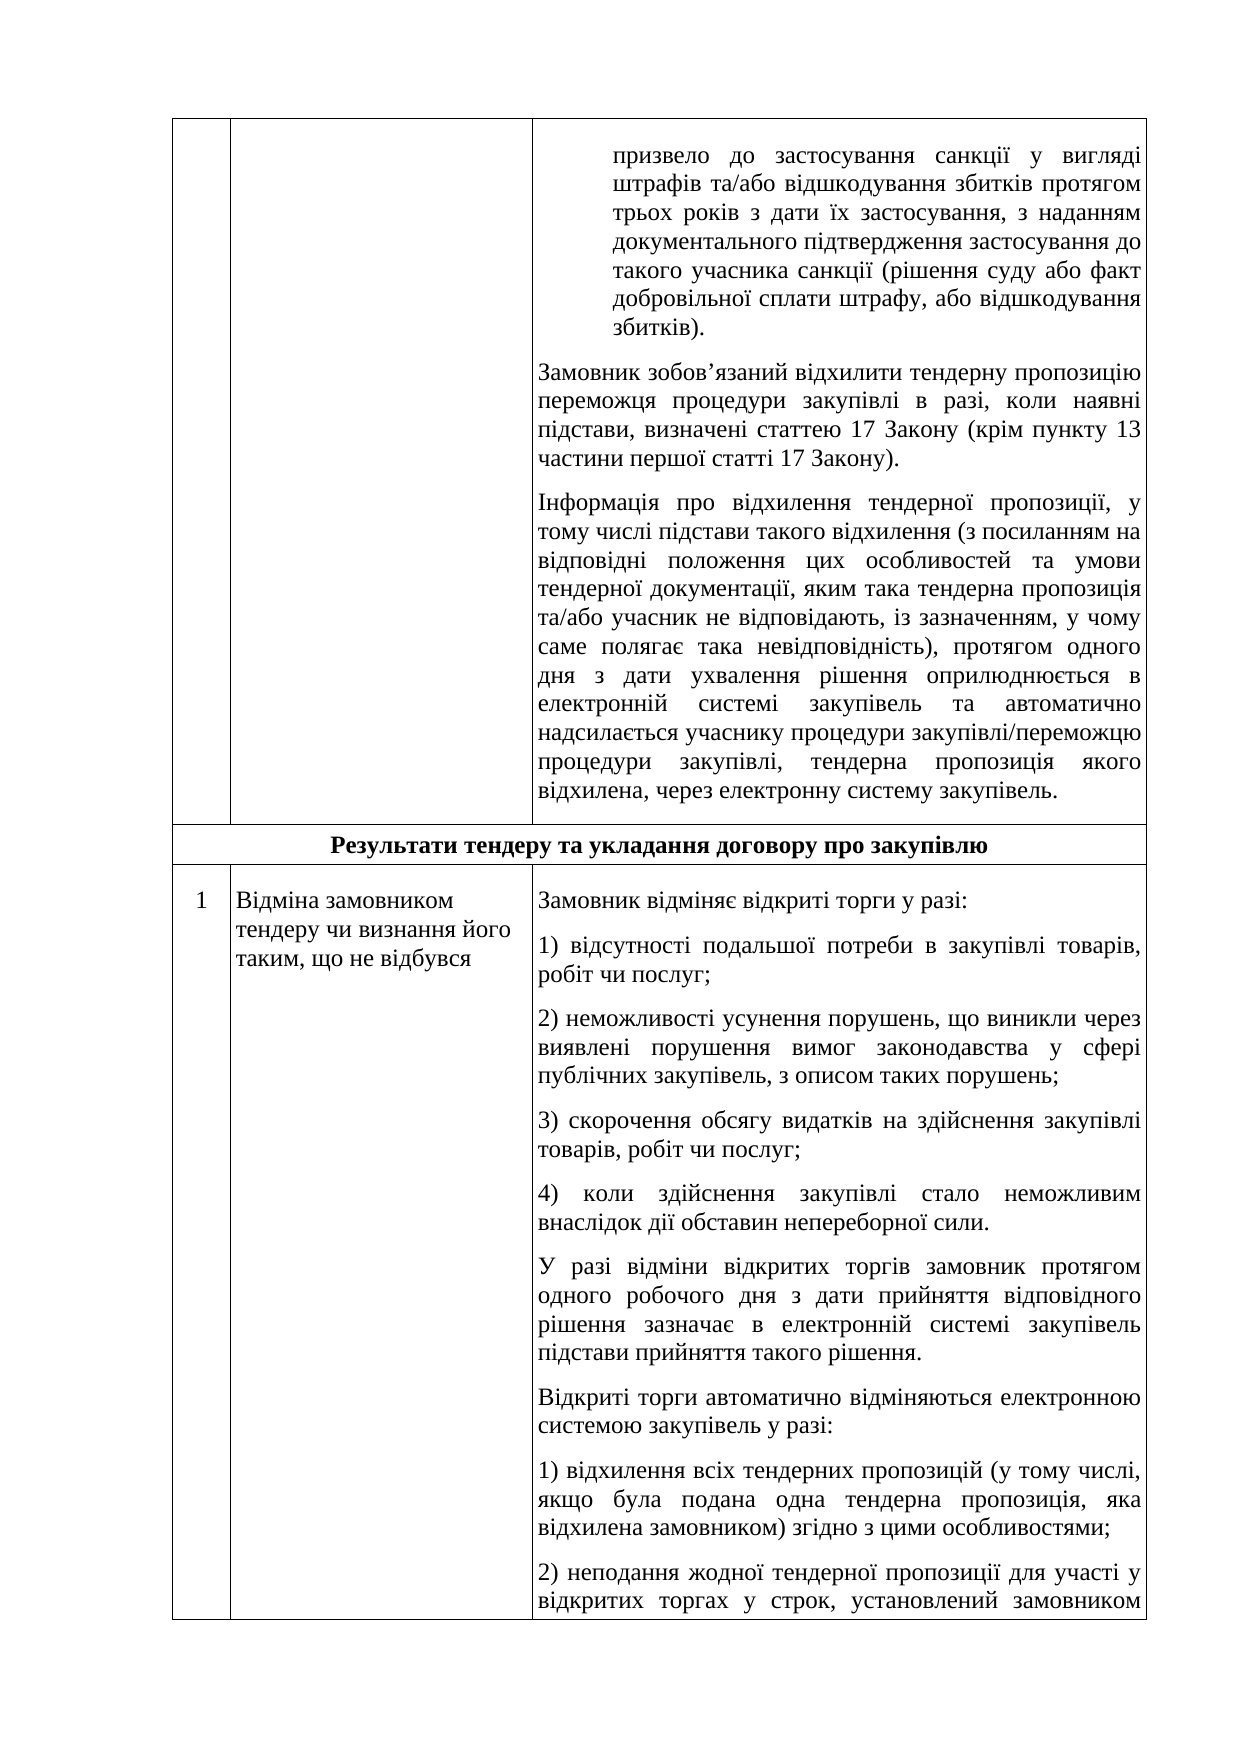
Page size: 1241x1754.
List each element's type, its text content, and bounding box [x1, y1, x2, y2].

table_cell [533, 119, 1146, 824]
table_cell 3 [173, 119, 230, 824]
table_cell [231, 119, 532, 824]
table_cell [533, 865, 1146, 1619]
table_cell 1 [173, 865, 230, 1619]
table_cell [231, 865, 532, 1619]
table_cell Результати тендеру та укладання договору про закупівлю [173, 825, 1146, 864]
